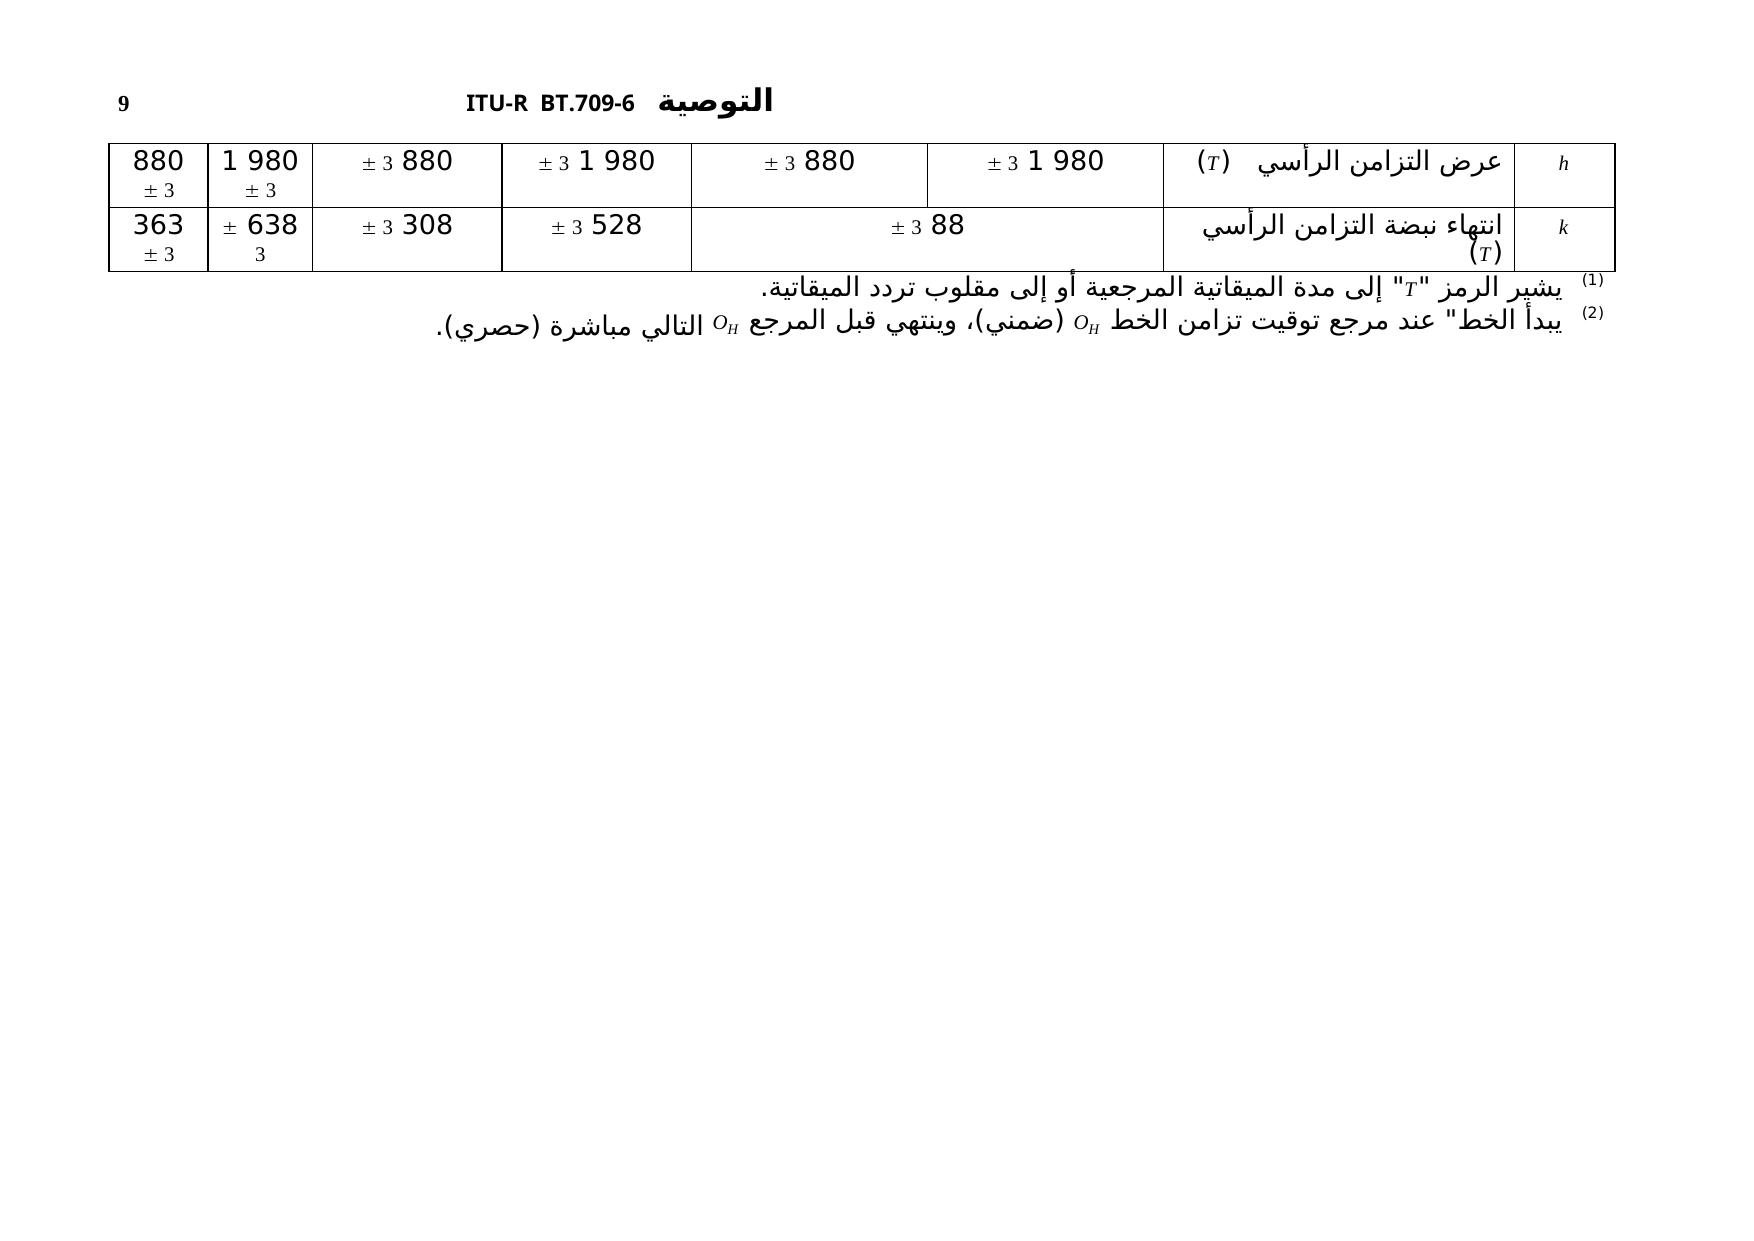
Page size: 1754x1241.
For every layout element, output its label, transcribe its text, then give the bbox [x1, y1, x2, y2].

table_cell 880  3 [110, 144, 207, 207]
table_cell 638  3 [209, 208, 312, 271]
table_cell انتهاء نبضة التزامن الرأسي (T) [1164, 208, 1514, 271]
table_cell (1) يشير الرمز "T" إلى مدة الميقاتية المرجعية أو إلى مقلوب تردد الميقاتية. (2) يبدأ الخط" عند مرجع توقيت تزامن الخط OH (ضمني)، وينتهي قبل المرجع OH التالي مباشرة (حصري). [109, 272, 1615, 340]
table_cell 1 980  3 [928, 144, 1163, 207]
table_cell 308  3 [313, 208, 501, 271]
table_cell 1 980  3 [503, 144, 691, 207]
table_cell عرض التزامن الرأسي (T) [1164, 144, 1514, 207]
table_cell 1 980  3 [209, 144, 312, 207]
table_cell 528  3 [503, 208, 691, 271]
table_cell 880  3 [692, 144, 927, 207]
table_cell 363  3 [110, 208, 207, 271]
table_cell 88  3 [692, 208, 1163, 271]
table_cell h [1515, 144, 1614, 207]
table_cell 880  3 [313, 144, 501, 207]
table_cell k [1515, 208, 1614, 271]
